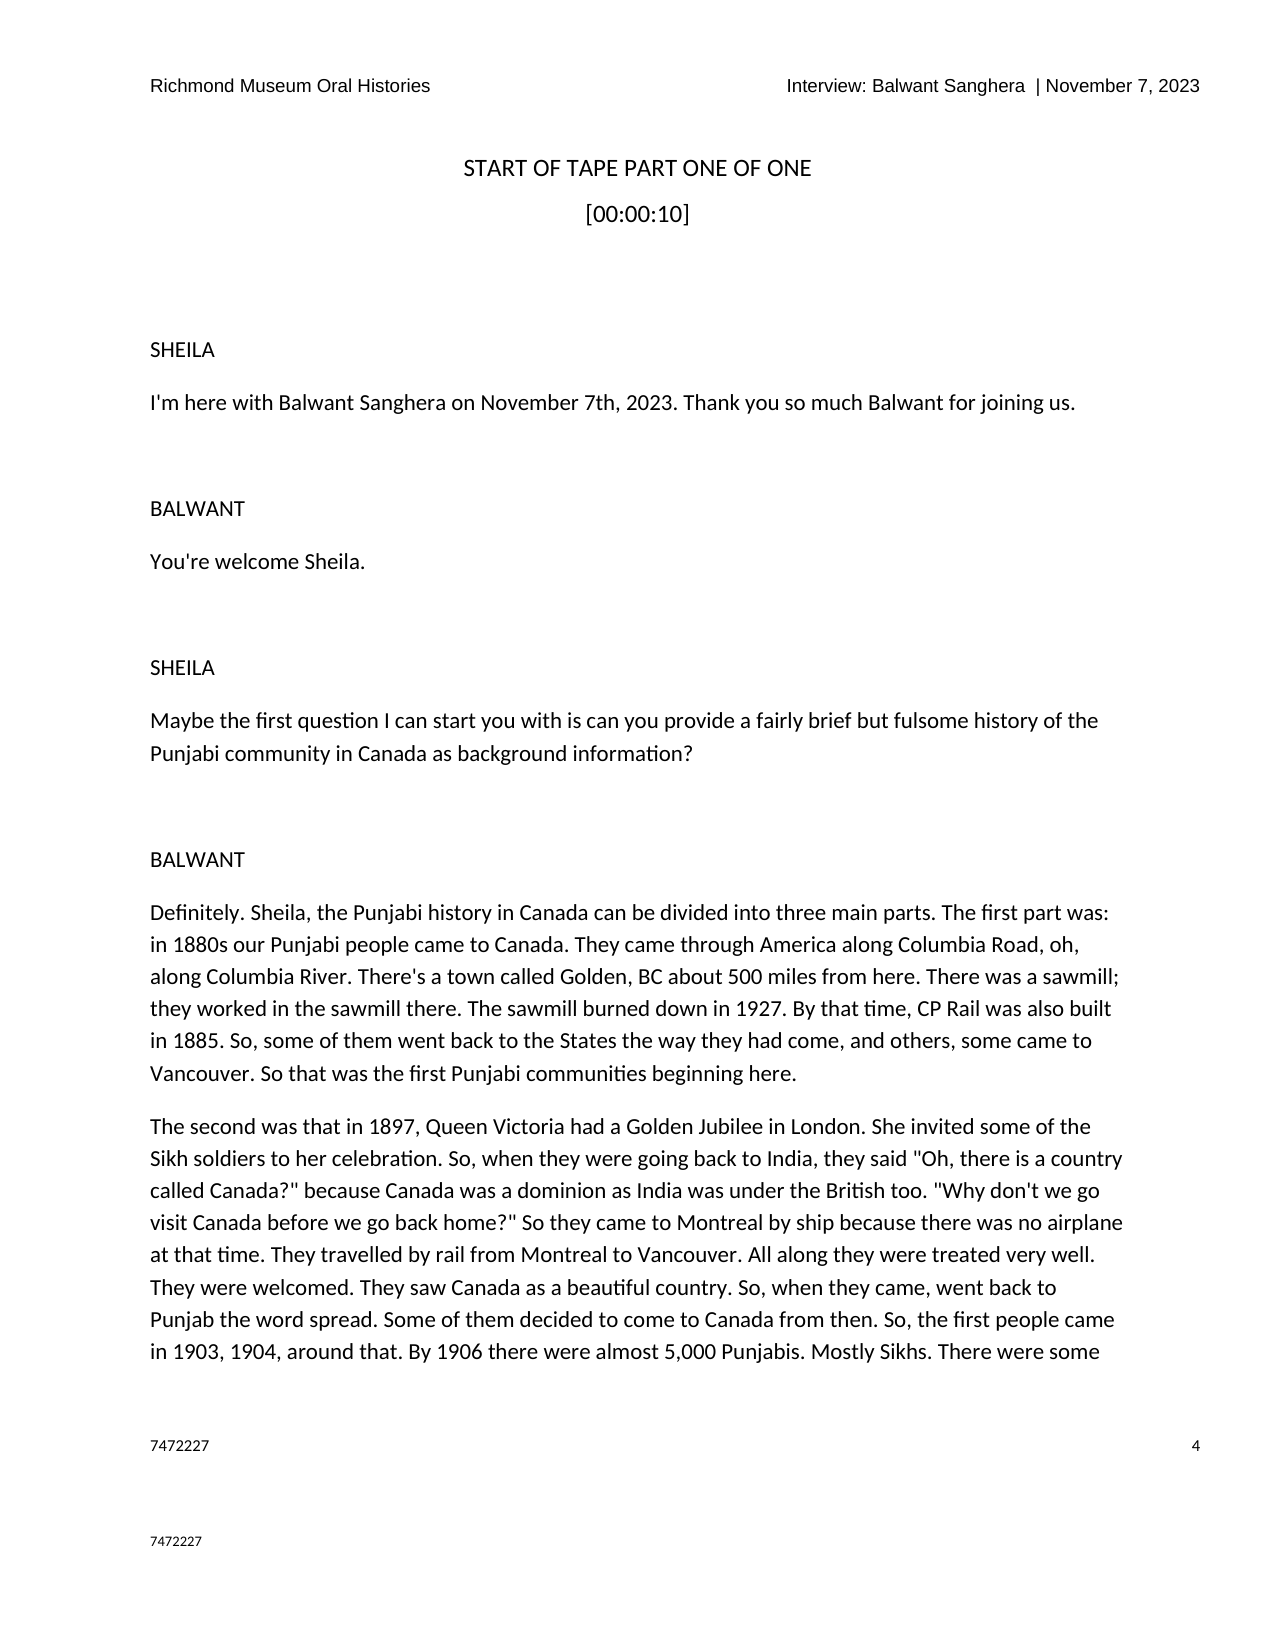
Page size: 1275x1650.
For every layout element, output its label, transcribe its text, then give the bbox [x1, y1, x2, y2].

text [00:00:10] [150, 198, 1125, 229]
text I'm here with Balwant Sanghera on November 7th, 2023. Thank you so much Balwant for joining us. [150, 388, 1125, 416]
text Definitely. Sheila, the Punjabi history in Canada can be divided into three main parts. The first part was: in 1880s our Punjabi people came to Canada. They came through America along Columbia Road, oh, along Columbia River. There's a town called Golden, BC about 500 miles from here. There was a sawmill; they worked in the sawmill there. The sawmill burned down in 1927. By that time, CP Rail was also built in 1885. So, some of them went back to the States the way they had come, and others, some came to Vancouver. So that was the first Punjabi communities beginning here. [150, 898, 1125, 1087]
text BALWANT [150, 494, 1125, 522]
text SHEILA [150, 335, 1125, 363]
text Maybe the first question I can start you with is can you provide a fairly brief but fulsome history of the Punjabi community in Canada as background information? [150, 707, 1125, 767]
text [150, 1112, 1125, 1365]
text SHEILA [150, 653, 1125, 682]
text START OF TAPE PART ONE OF ONE [150, 152, 1125, 183]
text BALWANT [150, 845, 1125, 873]
text You're welcome Sheila. [150, 547, 1125, 576]
